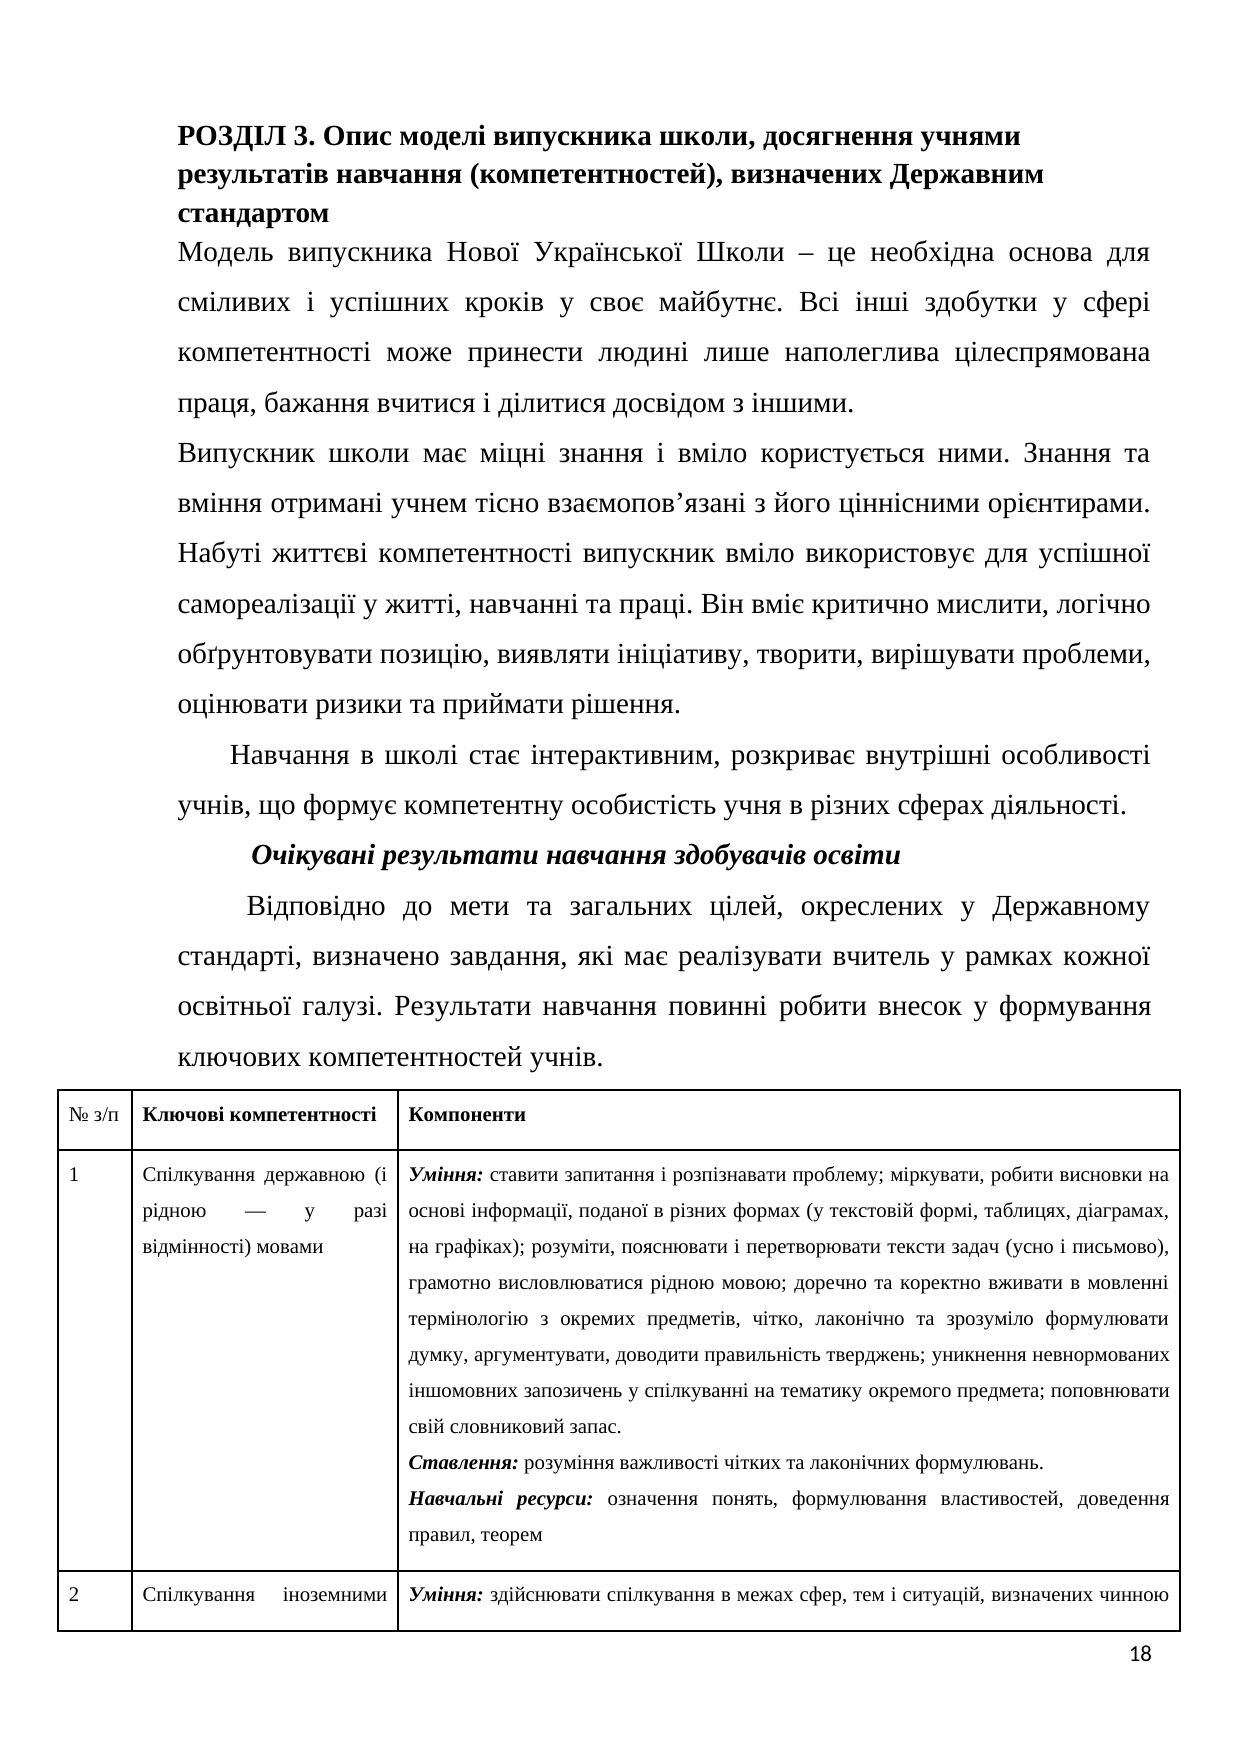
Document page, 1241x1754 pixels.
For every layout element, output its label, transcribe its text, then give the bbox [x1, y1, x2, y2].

table_cell Уміння: ставити запитання і розпізнавати проблему; міркувати, робити висновки на основі інформації, поданої в різних формах (у текстовій формі, таблицях, діаграмах, на графіках); розуміти, пояснювати і перетворювати тексти задач (усно і письмово), грамотно висловлюватися рідною мовою; доречно та коректно вживати в мовленні термінологію з окремих предметів, чітко, лаконічно та зрозуміло формулювати думку, аргументувати, доводити правильність тверджень; уникнення невнормованих іншомовних запозичень у спілкуванні на тематику окремого предмета; поповнювати свій словниковий запас. Ставлення: розуміння важливості чітких та лаконічних формулювань. Навчальні ресурси: означення понять, формулювання властивостей, доведення правил, теорем [399, 1151, 1179, 1570]
table_cell 2 [59, 1572, 131, 1630]
table_header № з/п [59, 1091, 131, 1149]
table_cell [133, 1572, 397, 1630]
text Випускник школи має міцні знання і вміло користується ними. Знання та вміння отримані учнем тісно взаємопов’язані з його ціннісними орієнтирами. Набуті життєві компетентності випускник вміло використовує для успішної самореалізації у житті, навчанні та праці. Він вміє критично мислити, логічно обґрунтовувати позицію, виявляти ініціативу, творити, вирішувати проблеми, оцінювати ризики та приймати рішення. [177, 435, 1152, 720]
table_header Ключові компетентності [133, 1091, 397, 1149]
table_header Компоненти [399, 1091, 1179, 1149]
table_cell Спілкування державною (і рідною — у разі відмінності) мовами [133, 1151, 397, 1570]
text Очікувані результати навчання здобувачів освіти [177, 837, 1152, 871]
text Модель випускника Нової Української Школи – це необхідна основа для сміливих і успішних кроків у своє майбутнє. Всі інші здобутки у сфері компетентності може принести людині лише наполеглива цілеспрямована праця, бажання вчитися і ділитися досвідом з іншими. [177, 234, 1152, 418]
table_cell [399, 1572, 1179, 1630]
table_cell 1 [59, 1151, 131, 1570]
text Відповідно до мети та загальних цілей, окреслених у Державному стандарті, визначено завдання, які має реалізувати вчитель у рамках кожної освітньої галузі. Результати навчання повинні робити внесок у формування ключових компетентностей учнів. [177, 888, 1152, 1072]
text Навчання в школі стає інтерактивним, розкриває внутрішні особливості учнів, що формує компетентну особистість учня в різних сферах діяльності. [177, 737, 1152, 821]
subtitle РОЗДІЛ 3. Опис моделі випускника школи, досягнення учнями результатів навчання (компетентностей), визначених Державним стандартом [177, 118, 1152, 229]
